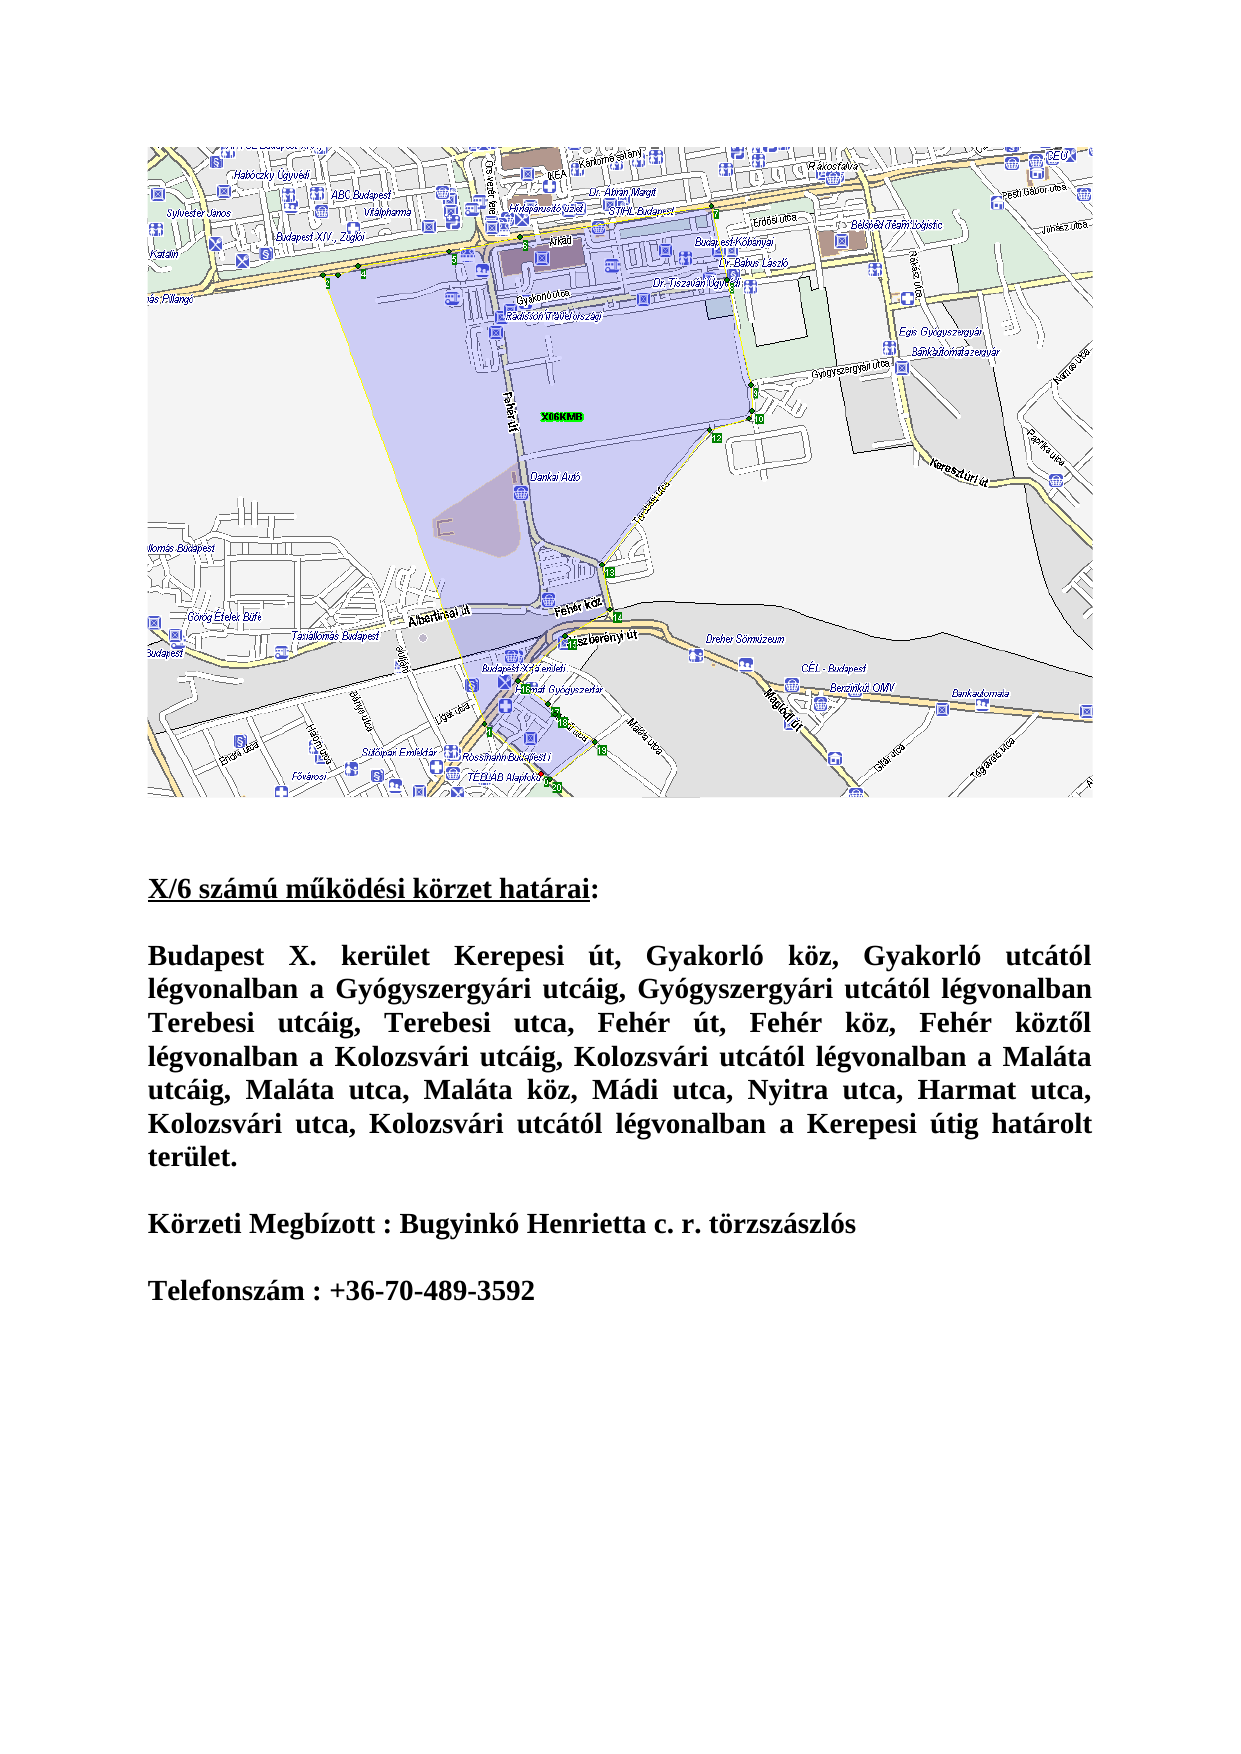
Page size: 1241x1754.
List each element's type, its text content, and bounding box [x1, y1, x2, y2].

text X/6 számú működési körzet határai: [148, 871, 1093, 904]
text Budapest X. kerület Kerepesi út, Gyakorló köz, Gyakorló utcától légvonalban a Gyógyszergyári utcáig, Gyógyszergyári utcától légvonalban Terebesi utcáig, Terebesi utca, Fehér út, Fehér köz, Fehér köztől légvonalban a Kolozsvári utcáig, Kolozsvári utcától légvonalban a Maláta utcáig, Maláta utca, Maláta köz, Mádi utca, Nyitra utca, Harmat utca, Kolozsvári utca, Kolozsvári utcától légvonalban a Kerepesi útig határolt terület. [148, 938, 1093, 1173]
text Telefonszám : +36-70-489-3592 [148, 1273, 1093, 1307]
text Körzeti Megbízott : Bugyinkó Henrietta c. r. törzszászlós [148, 1206, 1093, 1240]
